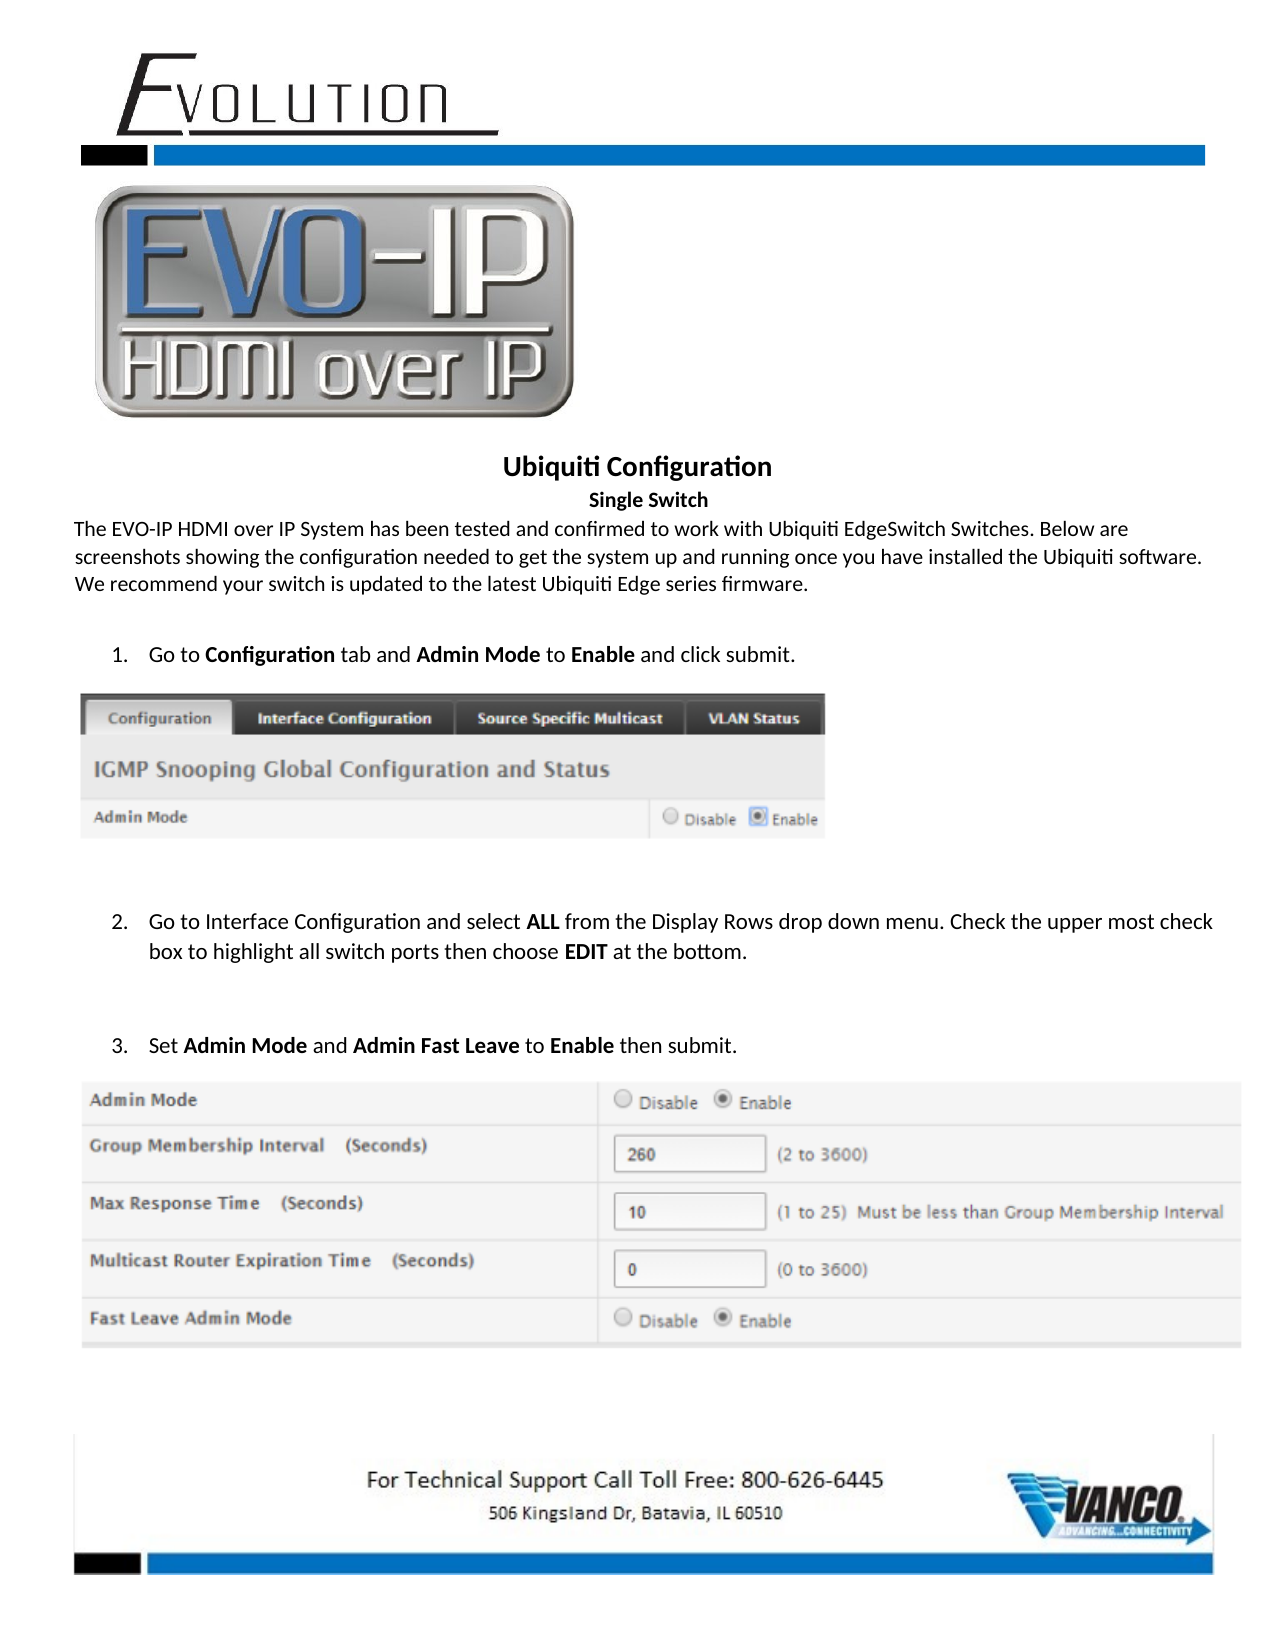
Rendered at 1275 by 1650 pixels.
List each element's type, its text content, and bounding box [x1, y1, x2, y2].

picture [73, 167, 596, 436]
picture [73, 1434, 1216, 1575]
picture [73, 1078, 1243, 1356]
list Go to Configuration tab and Admin Mode to Enable and click submit. [111, 640, 1242, 668]
text Ubiquiti Configuration [73, 448, 1202, 483]
picture [73, 686, 830, 842]
list Go to Interface Configuration and select ALL from the Display Rows drop down menu. Check the upper most check box to highlight all switch ports then choose EDIT at the bottom. [111, 907, 1242, 965]
list Set Admin Mode and Admin Fast Leave to Enable then submit. [111, 1031, 1242, 1059]
subtitle Single Switch [73, 486, 1224, 513]
text The EVO-IP HDMI over IP System has been tested and confirmed to work with Ubiquiti EdgeSwitch Switches. Below are screenshots showing the configuration needed to get the system up and running once you have installed the Ubiquiti software. We recommend your switch is updated to the latest Ubiquiti Edge series firmware. [73, 515, 1226, 597]
picture [81, 30, 1206, 166]
